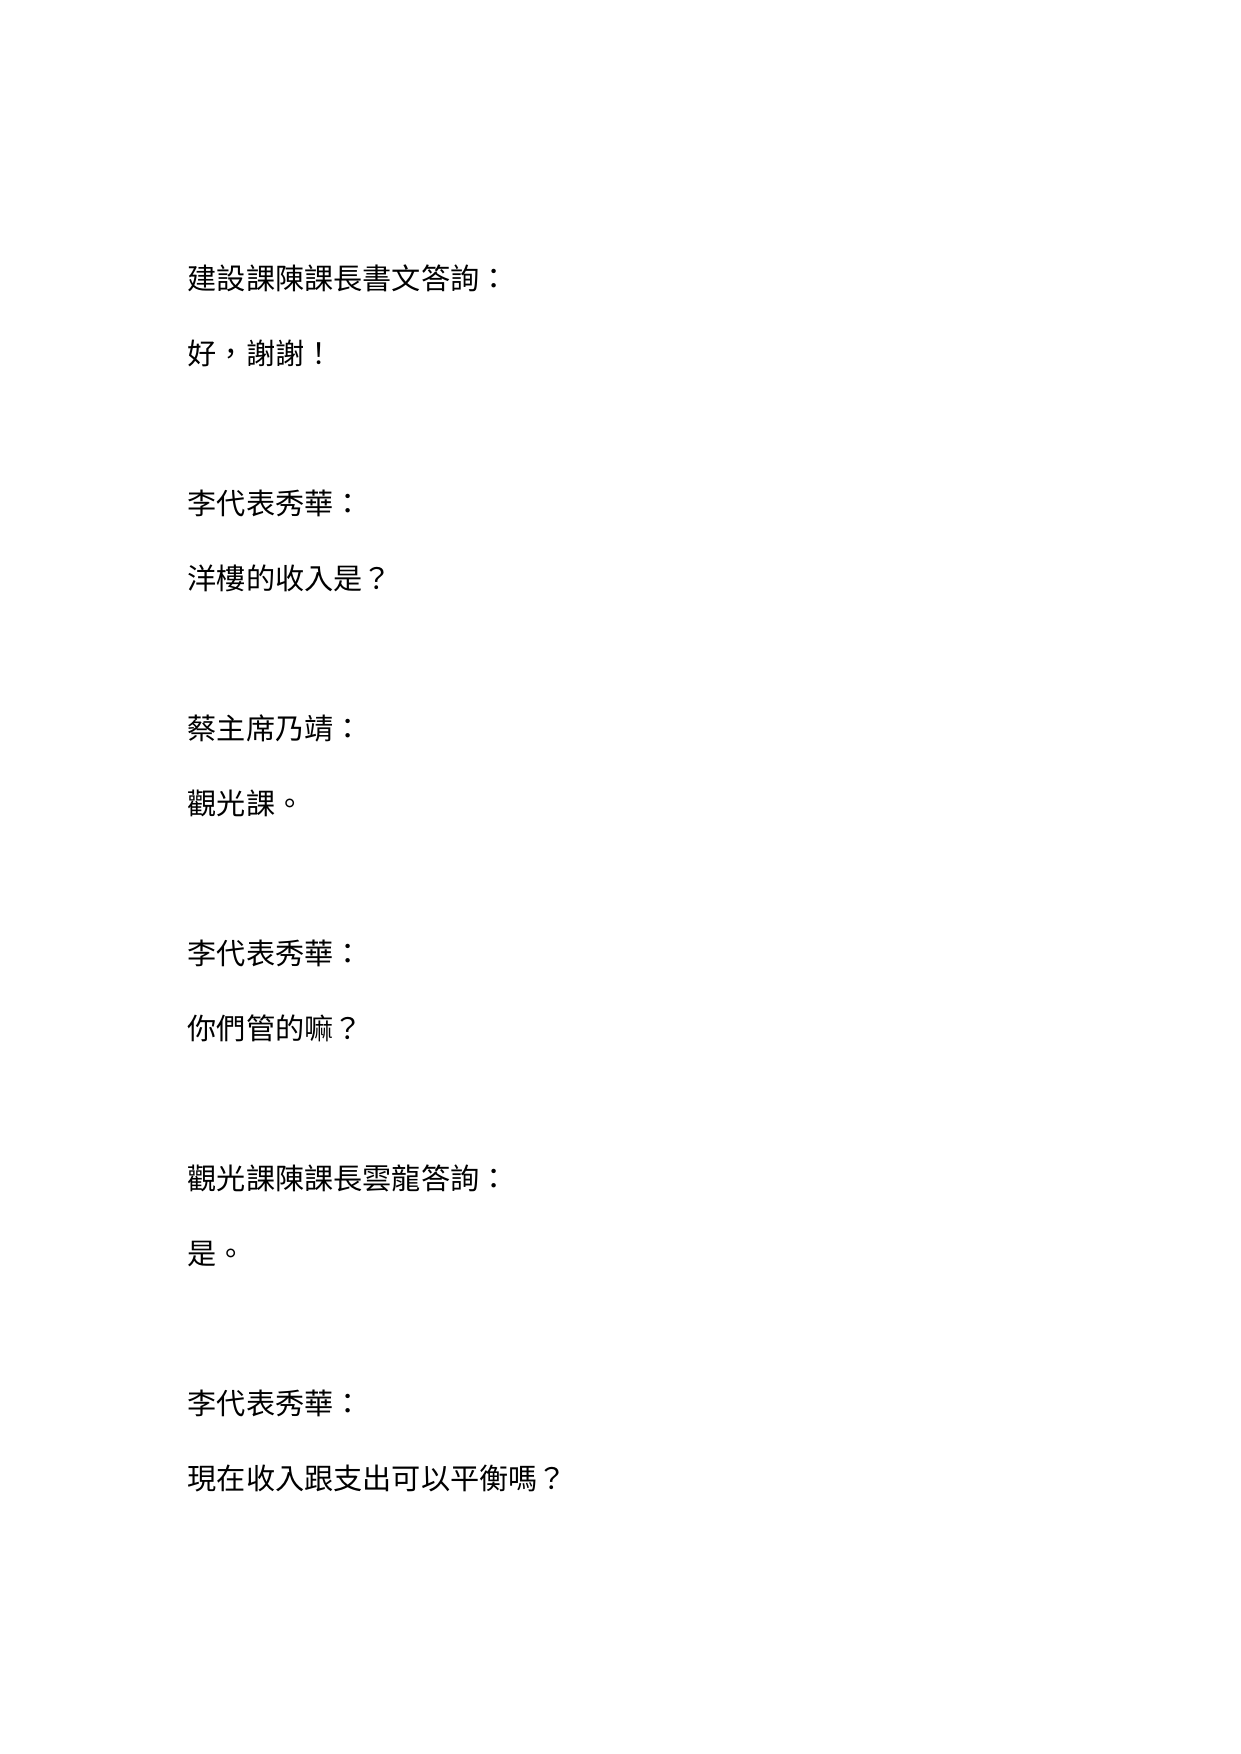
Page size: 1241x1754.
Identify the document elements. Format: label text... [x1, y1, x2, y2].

text 現在收入跟支出可以平衡嗎？ [187, 1439, 1053, 1514]
text 李代表秀華： [187, 464, 1053, 539]
text 建設課陳課長書文答詢： [187, 239, 1053, 314]
text 洋樓的收入是？ [187, 539, 1053, 614]
text 李代表秀華： [187, 1364, 1053, 1439]
text 蔡主席乃靖： [187, 689, 1053, 764]
text 你們管的嘛？ [187, 989, 1053, 1064]
text 是。 [187, 1214, 1053, 1289]
text 觀光課陳課長雲龍答詢： [187, 1139, 1053, 1214]
text 好，謝謝！ [187, 314, 1053, 389]
text 李代表秀華： [187, 914, 1053, 989]
text 觀光課。 [187, 764, 1053, 839]
